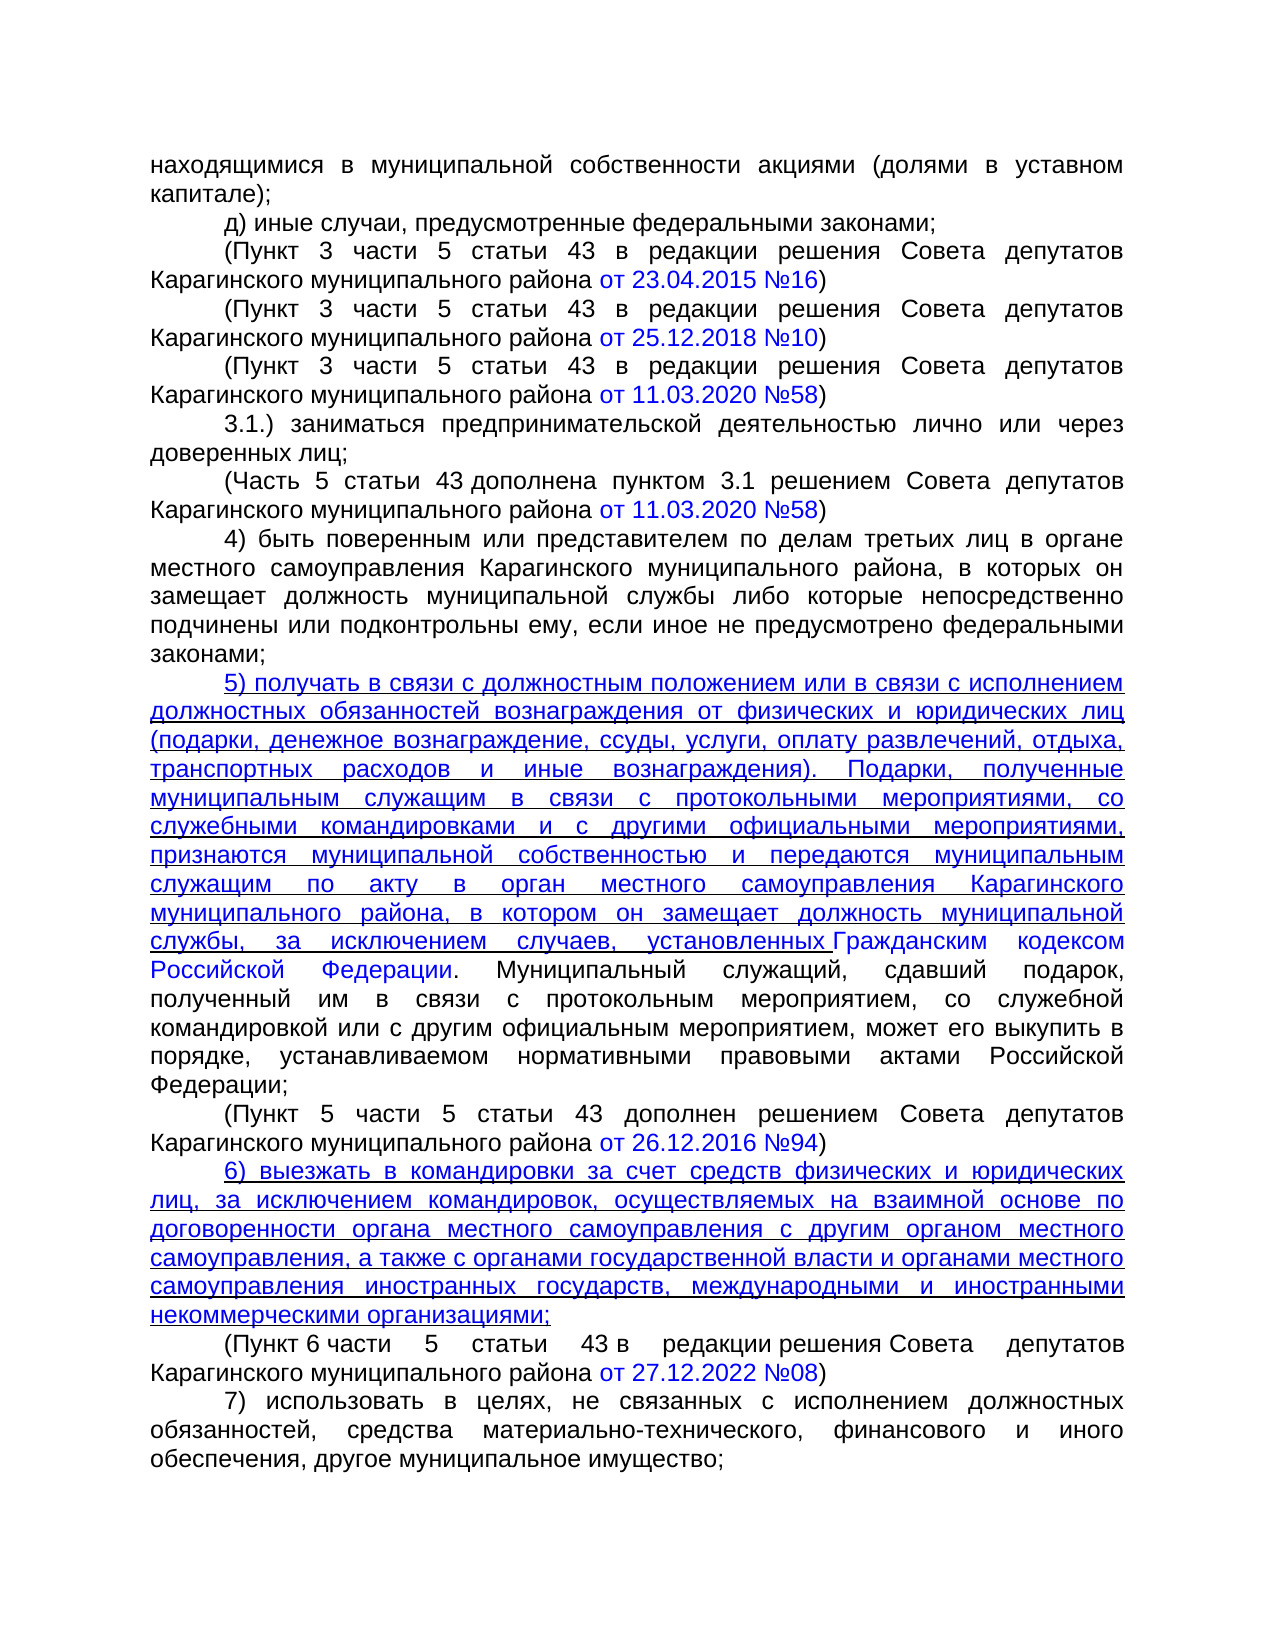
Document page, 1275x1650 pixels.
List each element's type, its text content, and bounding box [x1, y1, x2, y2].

text (Пункт 3 части 5 статьи 43 в редакции решения Совета депутатов Карагинского муниципального района от 23.04.2015 №16) [150, 236, 1125, 294]
text 7) использовать в целях, не связанных с исполнением должностных обязанностей, средства материально-технического, финансового и иного обеспечения, другое муниципальное имущество; [150, 1386, 1125, 1472]
text 6) выезжать в командировки за счет средств физических и юридических лиц, за исключением командировок, осуществляемых на взаимной основе по договоренности органа местного самоуправления с другим органом местного самоуправления, а также с органами государственной власти и органами местного самоуправления иностранных государств, международными и иностранными некоммерческими организациями; [150, 1269, 1125, 1296]
text 3.1.) заниматься предпринимательской деятельностью лично или через доверенных лиц; [150, 409, 1125, 466]
text 6) выезжать в командировки за счет средств физических и юридических лиц, за исключением командировок, осуществляемых на взаимной основе по договоренности органа местного самоуправления с другим органом местного самоуправления, а также с органами государственной власти и органами местного самоуправления иностранных государств, международными и иностранными некоммерческими организациями; [150, 1211, 1125, 1239]
text д) иные случаи, предусмотренные федеральными законами; [150, 207, 1125, 236]
text 6) выезжать в командировки за счет средств физических и юридических лиц, за исключением командировок, осуществляемых на взаимной основе по договоренности органа местного самоуправления с другим органом местного самоуправления, а также с органами государственной власти и органами местного самоуправления иностранных государств, международными и иностранными некоммерческими организациями; [150, 1240, 1125, 1268]
text (Пункт 3 части 5 статьи 43 в редакции решения Совета депутатов Карагинского муниципального района от 11.03.2020 №58) [150, 351, 1125, 409]
text 6) выезжать в командировки за счет средств физических и юридических лиц, за исключением командировок, осуществляемых на взаимной основе по договоренности органа местного самоуправления с другим органом местного самоуправления, а также с органами государственной власти и органами местного самоуправления иностранных государств, международными и иностранными некоммерческими организациями; [150, 1156, 1125, 1210]
text 5) получать в связи с должностным положением или в связи с исполнением должностных обязанностей вознаграждения от физических и юридических лиц (подарки, денежное вознаграждение, ссуды, услуги, оплату развлечений, отдыха, транспортных расходов и иные вознаграждения). Подарки, полученные муниципальным служащим в связи с протокольными мероприятиями, со служебными командировками и с другими официальными мероприятиями, признаются муниципальной собственностью и передаются муниципальным служащим по акту в орган местного самоуправления Карагинского муниципального района, в котором он замещает должность муниципальной службы, за исключением случаев, установленных Гражданским кодексом Российской Федерации. Муниципальный служащий, сдавший подарок, полученный им в связи с протокольным мероприятием, со служебной командировкой или с другим официальным мероприятием, может его выкупить в порядке, устанавливаемом нормативными правовыми актами Российской Федерации; [150, 924, 1125, 1099]
text (Пункт 3 части 5 статьи 43 в редакции решения Совета депутатов Карагинского муниципального района от 25.12.2018 №10) [150, 294, 1125, 351]
text 4) быть поверенным или представителем по делам третьих лиц в органе местного самоуправления Карагинского муниципального района, в которых он замещает должность муниципальной службы либо которые непосредственно подчинены или подконтрольны ему, если иное не предусмотрено федеральными законами; [150, 524, 1125, 667]
text (Часть 5 статьи 43 дополнена пунктом 3.1 решением Совета депутатов Карагинского муниципального района от 11.03.2020 №58) [150, 466, 1125, 524]
text (Пункт 5 части 5 статьи 43 дополнен решением Совета депутатов Карагинского муниципального района от 26.12.2016 №94) [150, 1099, 1125, 1156]
text 6) выезжать в командировки за счет средств физических и юридических лиц, за исключением командировок, осуществляемых на взаимной основе по договоренности органа местного самоуправления с другим органом местного самоуправления, а также с органами государственной власти и органами местного самоуправления иностранных государств, международными и иностранными некоммерческими организациями; [150, 1298, 1125, 1329]
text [150, 150, 1125, 207]
text (Пункт 6 части 5 статьи 43 в редакции решения Совета депутатов Карагинского муниципального района от 27.12.2022 №08) [150, 1329, 1125, 1386]
